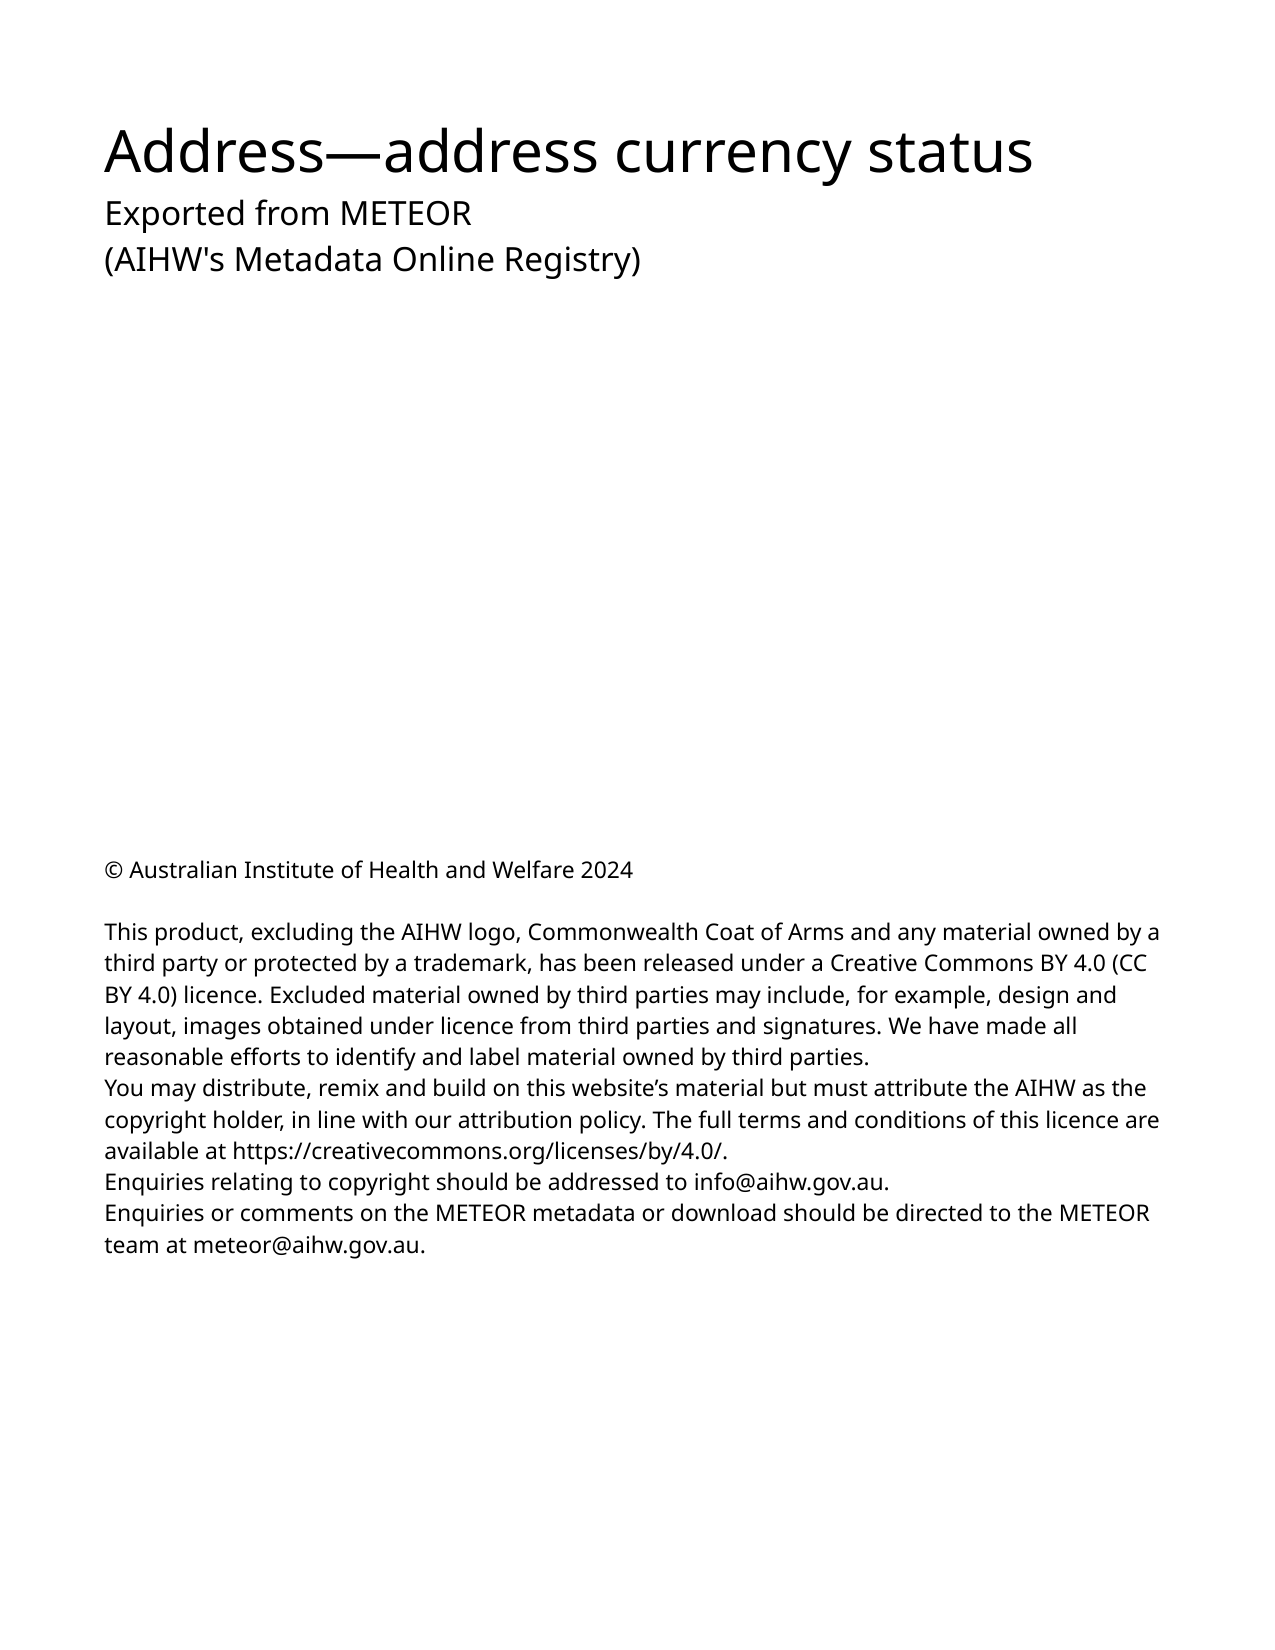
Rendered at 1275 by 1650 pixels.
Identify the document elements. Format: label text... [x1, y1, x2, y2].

text Enquiries relating to copyright should be addressed to info@aihw.gov.au. [104, 1166, 1171, 1197]
text You may distribute, remix and build on this website’s material but must attribute the AIHW as the copyright holder, in line with our attribution policy. The full terms and conditions of this licence are available at https://creativecommons.org/licenses/by/4.0/. [104, 1072, 1171, 1166]
text Enquiries or comments on the METEOR metadata or download should be directed to the METEOR team at meteor@aihw.gov.au. [104, 1197, 1171, 1260]
text This product, excluding the AIHW logo, Commonwealth Coat of Arms and any material owned by a third party or protected by a trademark, has been released under a Creative Commons BY 4.0 (CC BY 4.0) licence. Excluded material owned by third parties may include, for example, design and layout, images obtained under licence from third parties and signatures. We have made all reasonable efforts to identify and label material owned by third parties. [104, 916, 1171, 1072]
title Address—address currency status [104, 110, 1171, 190]
subtitle Exported from METEOR [104, 190, 1171, 235]
subtitle (AIHW's Metadata Online Registry) [104, 235, 1171, 281]
text © Australian Institute of Health and Welfare 2024 [104, 854, 1171, 885]
